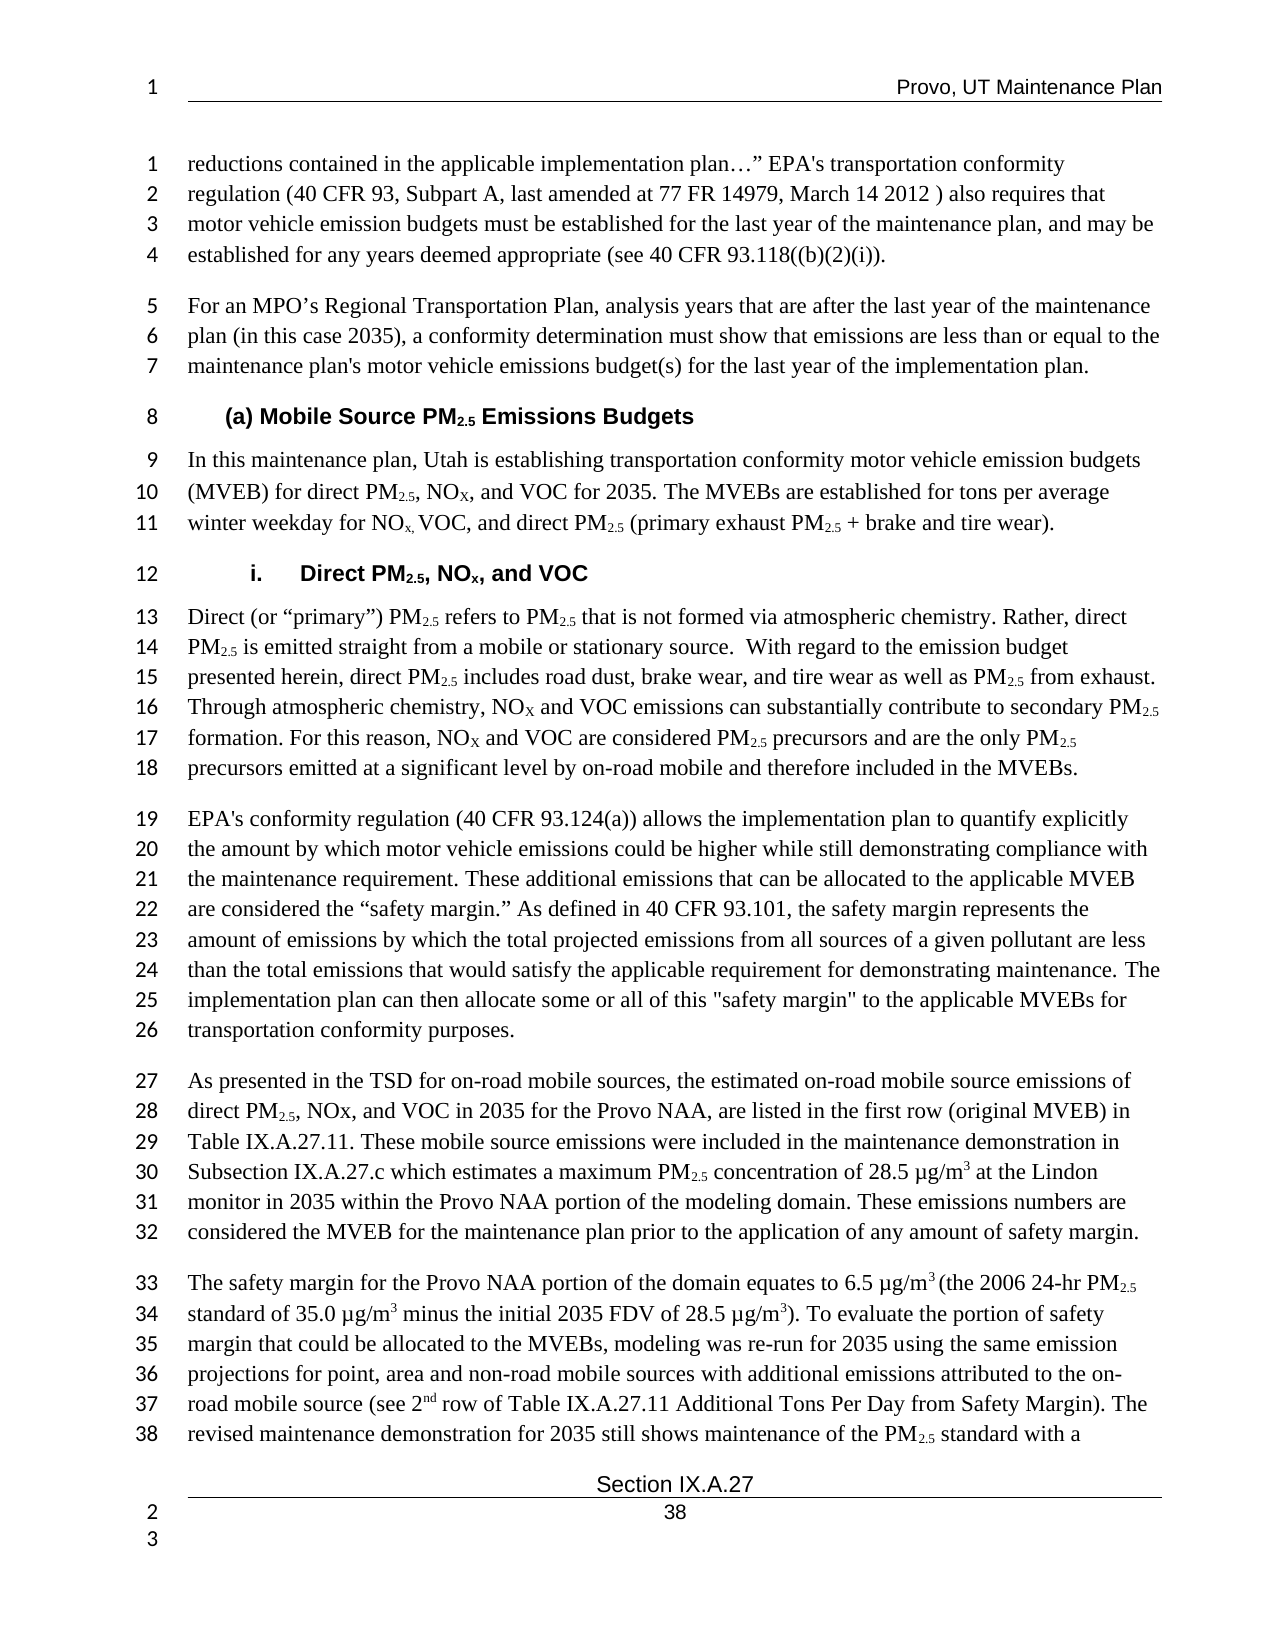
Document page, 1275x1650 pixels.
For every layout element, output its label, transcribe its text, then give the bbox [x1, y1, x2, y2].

text As presented in the TSD for on-road mobile sources, the estimated on-road mobile source emissions of direct PM2.5, NOx, and VOC in 2035 for the Provo NAA, are listed in the first row (original MVEB) in Table IX.A.27.11. These mobile source emissions were included in the maintenance demonstration in Subsection IX.A.27.c which estimates a maximum PM2.5 concentration of 28.5 µg/m3 at the Lindon monitor in 2035 within the Provo NAA portion of the modeling domain. These emissions numbers are considered the MVEB for the maintenance plan prior to the application of any amount of safety margin. [187, 1067, 1162, 1245]
text Direct (or “primary”) PM2.5 refers to PM2.5 that is not formed via atmospheric chemistry. Rather, direct PM2.5 is emitted straight from a mobile or stationary source. With regard to the emission budget presented herein, direct PM2.5 includes road dust, brake wear, and tire wear as well as PM2.5 from exhaust. Through atmospheric chemistry, NOX and VOC emissions can substantially contribute to secondary PM2.5 formation. For this reason, NOX and VOC are considered PM2.5 precursors and are the only PM2.5 precursors emitted at a significant level by on-road mobile and therefore included in the MVEBs. [187, 603, 1162, 780]
subtitle (a) Mobile Source PM2.5 Emissions Budgets [225, 403, 1162, 429]
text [187, 150, 1162, 267]
subtitle Direct PM2.5, NOx, and VOC [262, 560, 1162, 586]
text EPA's conformity regulation (40 CFR 93.124(a)) allows the implementation plan to quantify explicitly the amount by which motor vehicle emissions could be higher while still demonstrating compliance with the maintenance requirement. These additional emissions that can be allocated to the applicable MVEB are considered the “safety margin.” As defined in 40 CFR 93.101, the safety margin represents the amount of emissions by which the total projected emissions from all sources of a given pollutant are less than the total emissions that would satisfy the applicable requirement for demonstrating maintenance. The implementation plan can then allocate some or all of this "safety margin" to the applicable MVEBs for transportation conformity purposes. [187, 805, 1162, 1043]
text For an MPO’s Regional Transportation Plan, analysis years that are after the last year of the maintenance plan (in this case 2035), a conformity determination must show that emissions are less than or equal to the maintenance plan's motor vehicle emissions budget(s) for the last year of the implementation plan. [187, 292, 1162, 378]
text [187, 1269, 1162, 1447]
text In this maintenance plan, Utah is establishing transportation conformity motor vehicle emission budgets (MVEB) for direct PM2.5, NOX, and VOC for 2035. The MVEBs are established for tons per average winter weekday for NOx, VOC, and direct PM2.5 (primary exhaust PM2.5 + brake and tire wear). [187, 446, 1162, 535]
